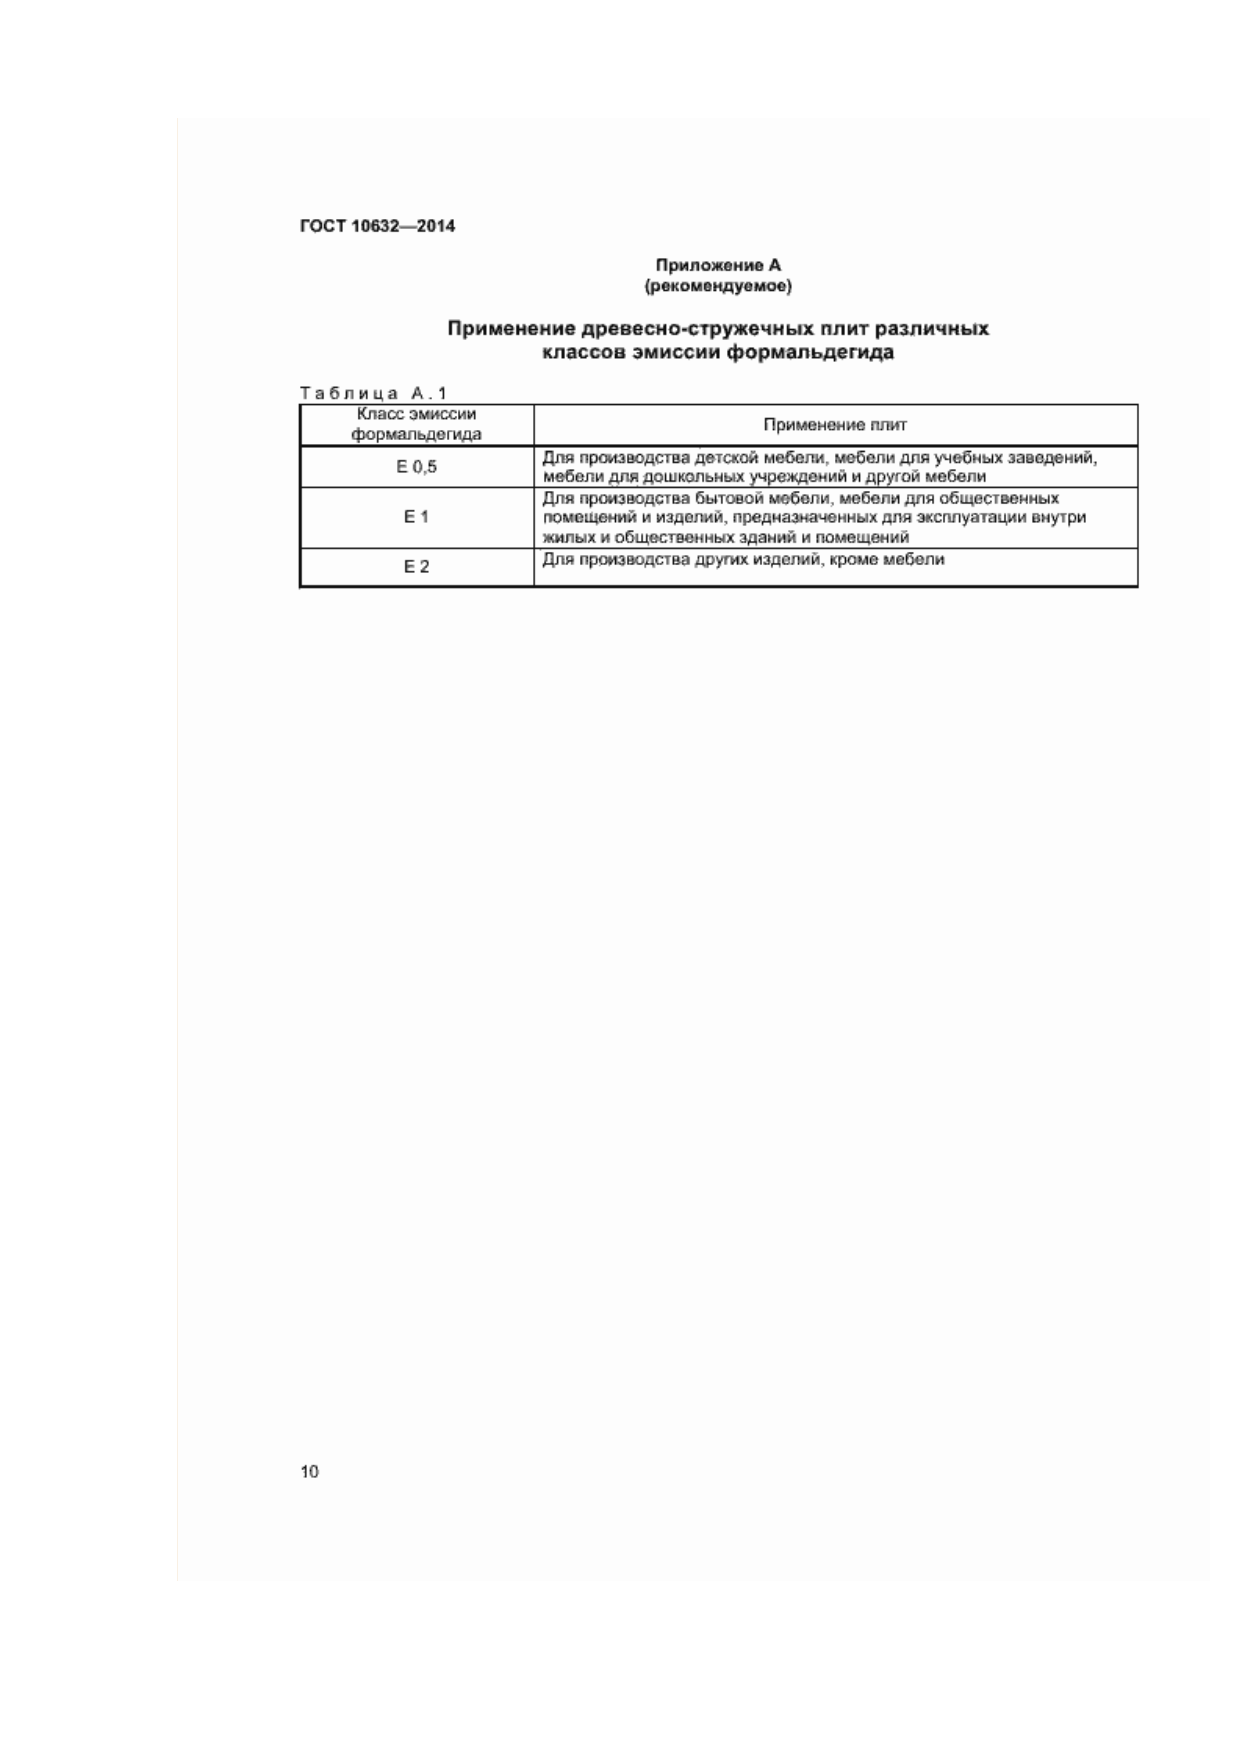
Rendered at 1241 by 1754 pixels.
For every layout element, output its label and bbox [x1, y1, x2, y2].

picture [177, 118, 1210, 1581]
